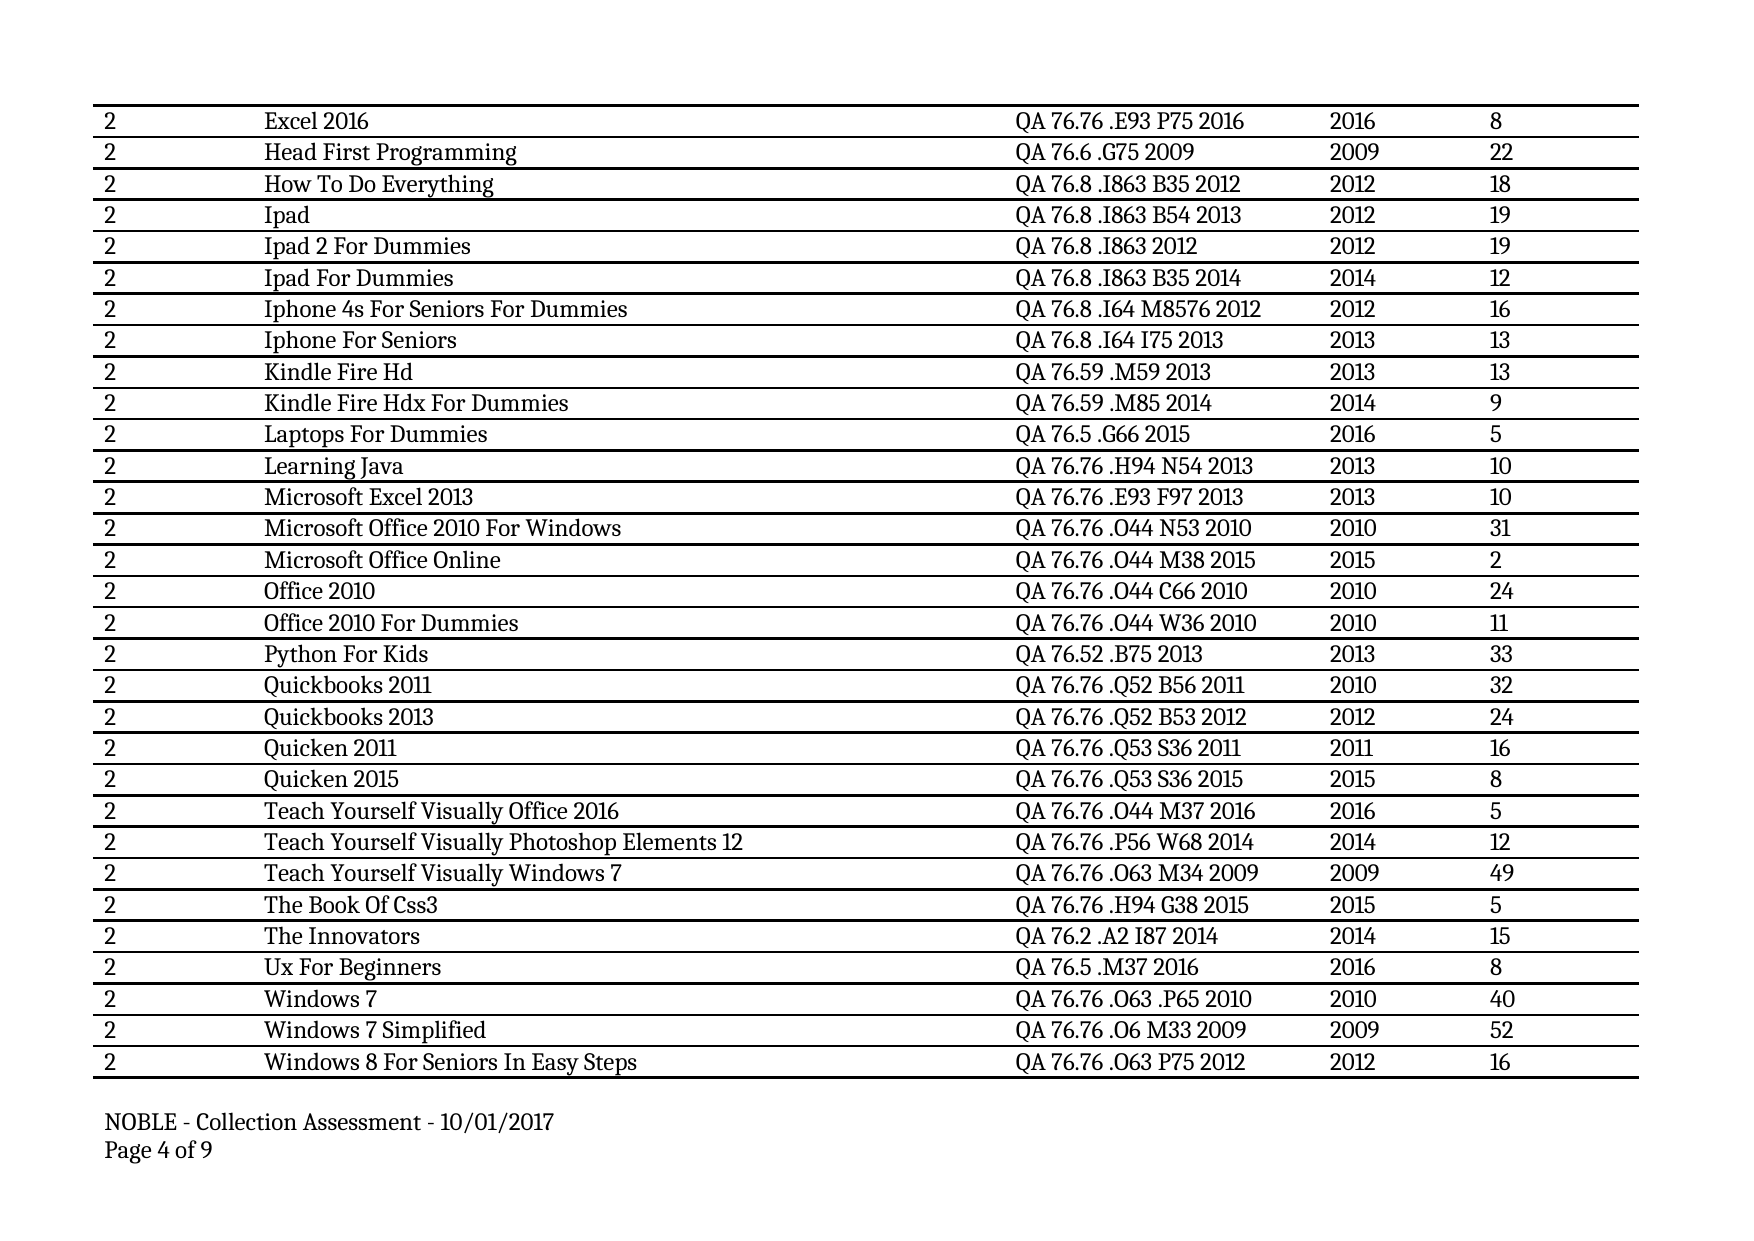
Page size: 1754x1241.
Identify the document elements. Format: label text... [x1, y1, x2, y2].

table_cell QA 76.76 .P56 W68 2014 [999, 828, 1319, 857]
table_cell Quicken 2015 [253, 765, 999, 794]
table_cell 22 [1479, 138, 1638, 167]
table_cell 24 [1479, 703, 1638, 731]
table_cell Teach Yourself Visually Office 2016 [253, 797, 999, 825]
table_cell 2 [93, 828, 253, 857]
table_cell Windows 7 Simplified [253, 1016, 999, 1045]
table_cell 2 [93, 608, 253, 637]
table_cell 32 [1479, 671, 1638, 700]
table_cell QA 76.76 .H94 G38 2015 [999, 891, 1319, 919]
table_cell 2012 [1319, 1047, 1478, 1076]
table_cell Excel 2016 [253, 107, 999, 136]
table_cell 10 [1479, 483, 1638, 512]
table_cell The Book Of Css3 [253, 891, 999, 919]
table_cell 2013 [1319, 326, 1478, 355]
table_cell 2015 [1319, 891, 1478, 919]
table_cell 2 [93, 985, 253, 1013]
table_cell QA 76.52 .B75 2013 [999, 640, 1319, 668]
table_cell 2 [93, 703, 253, 731]
table_cell Quickbooks 2013 [253, 703, 999, 731]
table_cell 2 [93, 922, 253, 951]
table_cell QA 76.59 .M59 2013 [999, 358, 1319, 386]
table_cell QA 76.8 .I863 B35 2014 [999, 264, 1319, 292]
table_cell QA 76.76 .O44 N53 2010 [999, 515, 1319, 543]
table_cell 13 [1479, 326, 1638, 355]
table_cell 2013 [1319, 452, 1478, 480]
table_cell QA 76.76 .O44 C66 2010 [999, 577, 1319, 606]
table_cell 2 [93, 640, 253, 668]
table_cell Iphone For Seniors [253, 326, 999, 355]
table_cell 2 [93, 326, 253, 355]
table_cell 2 [93, 577, 253, 606]
table_cell QA 76.76 .E93 P75 2016 [999, 107, 1319, 136]
table_cell 2 [93, 420, 253, 449]
table_cell 2009 [1319, 859, 1478, 888]
table_cell 2014 [1319, 389, 1478, 418]
table_cell 5 [1479, 891, 1638, 919]
table_cell QA 76.76 .O44 M37 2016 [999, 797, 1319, 825]
table_cell QA 76.5 .G66 2015 [999, 420, 1319, 449]
table_cell 2016 [1319, 953, 1478, 982]
table_cell QA 76.76 .Q53 S36 2015 [999, 765, 1319, 794]
table_cell Ipad [253, 201, 999, 229]
table_cell Head First Programming [253, 138, 999, 167]
table_cell 2 [93, 859, 253, 888]
table_cell 2 [93, 483, 253, 512]
table_cell QA 76.76 .O63 .P65 2010 [999, 985, 1319, 1013]
table_cell 12 [1479, 264, 1638, 292]
table_cell Microsoft Office Online [253, 546, 999, 574]
table_cell Ipad For Dummies [253, 264, 999, 292]
table_cell QA 76.8 .I64 M8576 2012 [999, 295, 1319, 324]
table_cell 11 [1479, 608, 1638, 637]
table_cell QA 76.8 .I863 B35 2012 [999, 170, 1319, 198]
table_cell 2010 [1319, 577, 1478, 606]
table_cell 2 [93, 201, 253, 229]
table_cell 2012 [1319, 170, 1478, 198]
table_cell 16 [1479, 734, 1638, 763]
table_cell QA 76.5 .M37 2016 [999, 953, 1319, 982]
table_cell QA 76.76 .E93 F97 2013 [999, 483, 1319, 512]
table_cell QA 76.76 .H94 N54 2013 [999, 452, 1319, 480]
table_cell Python For Kids [253, 640, 999, 668]
table_cell 16 [1479, 295, 1638, 324]
table_cell 2 [93, 953, 253, 982]
table_cell 2013 [1319, 358, 1478, 386]
table_cell 2012 [1319, 703, 1478, 731]
table_cell Windows 8 For Seniors In Easy Steps [253, 1047, 999, 1076]
table_cell 2 [93, 452, 253, 480]
table_cell Teach Yourself Visually Photoshop Elements 12 [253, 828, 999, 857]
table_cell Quickbooks 2011 [253, 671, 999, 700]
table_cell 10 [1479, 452, 1638, 480]
table_cell QA 76.2 .A2 I87 2014 [999, 922, 1319, 951]
table_cell 2 [93, 138, 253, 167]
table_cell 8 [1479, 765, 1638, 794]
table_cell Kindle Fire Hd [253, 358, 999, 386]
table_cell Quicken 2011 [253, 734, 999, 763]
table_cell QA 76.76 .Q53 S36 2011 [999, 734, 1319, 763]
table_cell QA 76.76 .O6 M33 2009 [999, 1016, 1319, 1045]
table_cell 2016 [1319, 107, 1478, 136]
table_cell 2013 [1319, 483, 1478, 512]
table_cell 24 [1479, 577, 1638, 606]
table_cell 2 [93, 1047, 253, 1076]
table_cell 2 [93, 232, 253, 261]
table_cell 5 [1479, 420, 1638, 449]
table_cell Kindle Fire Hdx For Dummies [253, 389, 999, 418]
table_cell How To Do Everything [253, 170, 999, 198]
table_cell 2016 [1319, 420, 1478, 449]
table_cell 2 [93, 797, 253, 825]
table_cell 2014 [1319, 264, 1478, 292]
table_cell 2 [93, 1016, 253, 1045]
table_cell 8 [1479, 107, 1638, 136]
table_cell 8 [1479, 953, 1638, 982]
table_cell QA 76.6 .G75 2009 [999, 138, 1319, 167]
table_cell QA 76.76 .O44 W36 2010 [999, 608, 1319, 637]
table_cell 2010 [1319, 515, 1478, 543]
table_cell Iphone 4s For Seniors For Dummies [253, 295, 999, 324]
table_cell 2 [93, 546, 253, 574]
table_cell QA 76.76 .O63 P75 2012 [999, 1047, 1319, 1076]
table_cell 2010 [1319, 671, 1478, 700]
table_cell QA 76.59 .M85 2014 [999, 389, 1319, 418]
table_cell QA 76.76 .Q52 B53 2012 [999, 703, 1319, 731]
table_cell 2 [93, 734, 253, 763]
table_cell The Innovators [253, 922, 999, 951]
table_cell 19 [1479, 201, 1638, 229]
table_cell 2015 [1319, 546, 1478, 574]
table_cell 49 [1479, 859, 1638, 888]
table_cell Windows 7 [253, 985, 999, 1013]
table_cell 5 [1479, 797, 1638, 825]
table_cell 2010 [1319, 608, 1478, 637]
table_cell 2011 [1319, 734, 1478, 763]
table_cell Microsoft Office 2010 For Windows [253, 515, 999, 543]
table_cell 2009 [1319, 1016, 1478, 1045]
table_cell 19 [1479, 232, 1638, 261]
table_cell 2 [93, 264, 253, 292]
table_cell 52 [1479, 1016, 1638, 1045]
table_cell 2012 [1319, 295, 1478, 324]
table_cell Office 2010 [253, 577, 999, 606]
table_cell 2013 [1319, 640, 1478, 668]
table_cell 2 [93, 107, 253, 136]
table_cell 2 [93, 295, 253, 324]
table_cell 40 [1479, 985, 1638, 1013]
table_cell 31 [1479, 515, 1638, 543]
table_cell Teach Yourself Visually Windows 7 [253, 859, 999, 888]
table_cell QA 76.76 .Q52 B56 2011 [999, 671, 1319, 700]
table_cell 13 [1479, 358, 1638, 386]
table_cell 2010 [1319, 985, 1478, 1013]
table_cell QA 76.8 .I863 2012 [999, 232, 1319, 261]
table_cell QA 76.76 .O44 M38 2015 [999, 546, 1319, 574]
table_cell 2012 [1319, 201, 1478, 229]
table_cell 2 [93, 358, 253, 386]
table_cell 2 [93, 671, 253, 700]
table_cell 2 [93, 515, 253, 543]
table_cell 33 [1479, 640, 1638, 668]
table_cell 2012 [1319, 232, 1478, 261]
table_cell Office 2010 For Dummies [253, 608, 999, 637]
table_cell QA 76.76 .O63 M34 2009 [999, 859, 1319, 888]
table_cell 2009 [1319, 138, 1478, 167]
table_cell 9 [1479, 389, 1638, 418]
table_cell 2016 [1319, 797, 1478, 825]
table_cell QA 76.8 .I64 I75 2013 [999, 326, 1319, 355]
table_cell 18 [1479, 170, 1638, 198]
table_cell 2014 [1319, 828, 1478, 857]
table_cell 2 [1479, 546, 1638, 574]
table_cell 2 [93, 765, 253, 794]
table_cell 2014 [1319, 922, 1478, 951]
table_cell Laptops For Dummies [253, 420, 999, 449]
table_cell 2 [93, 389, 253, 418]
table_cell Ipad 2 For Dummies [253, 232, 999, 261]
table_cell 2015 [1319, 765, 1478, 794]
table_cell 15 [1479, 922, 1638, 951]
table_cell 12 [1479, 828, 1638, 857]
table_cell 2 [93, 891, 253, 919]
table_cell Ux For Beginners [253, 953, 999, 982]
table_cell 16 [1479, 1047, 1638, 1076]
table_cell Microsoft Excel 2013 [253, 483, 999, 512]
table_cell QA 76.8 .I863 B54 2013 [999, 201, 1319, 229]
table_cell 2 [93, 170, 253, 198]
table_cell Learning Java [253, 452, 999, 480]
